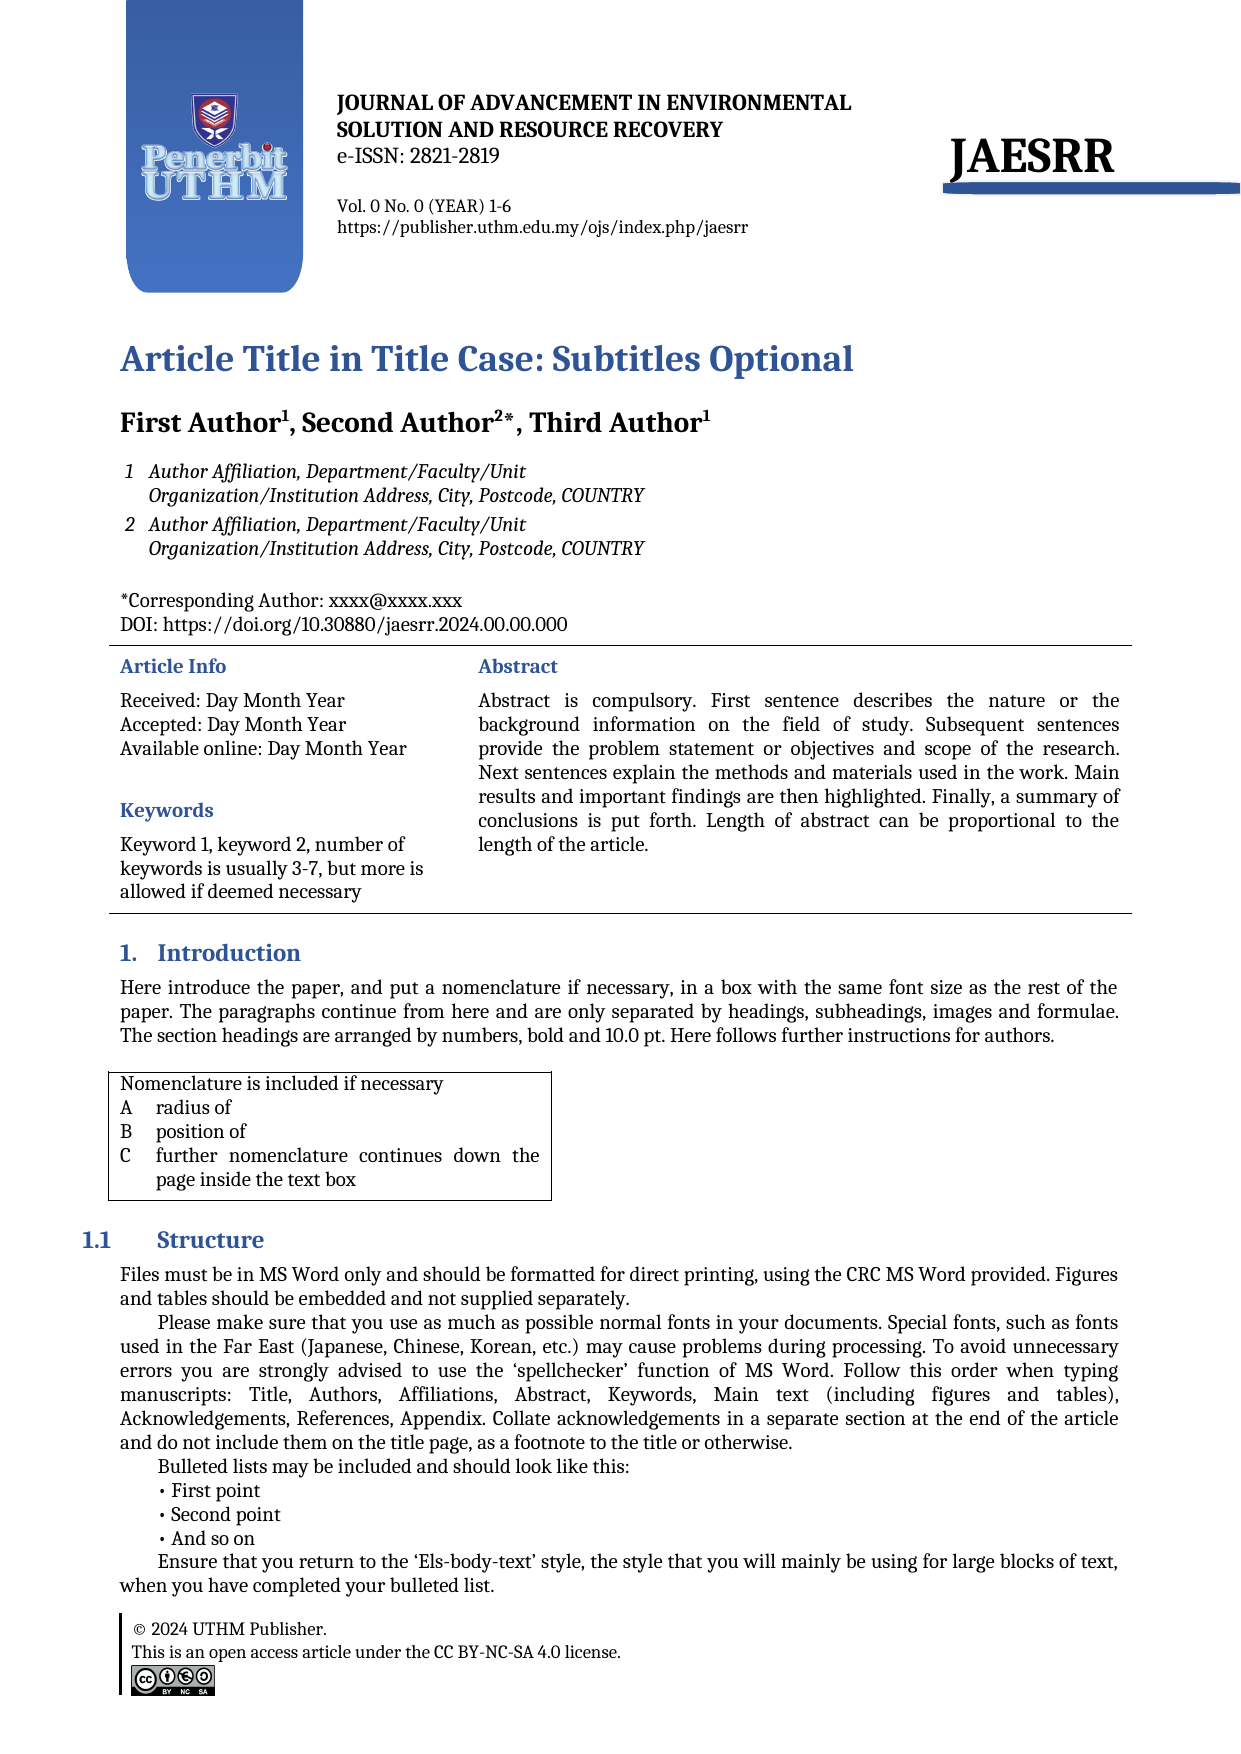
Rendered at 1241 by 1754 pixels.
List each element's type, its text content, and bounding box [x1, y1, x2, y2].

picture [131, 1665, 215, 1696]
table_cell Received: Day Month Year Accepted: Day Month Year Available online: Day Month Year [109, 689, 467, 787]
text Introduction [120, 938, 1120, 967]
table_header [109, 460, 139, 512]
text Please make sure that you use as much as possible normal fonts in your documents. Special fonts, such as fonts used in the Far East (Japanese, Chinese, Korean, etc.) may cause problems during processing. To avoid unnecessary errors you are strongly advised to use the ‘spellchecker’ function of MS Word. Follow this order when typing manuscripts: Title, Authors, Affiliations, Abstract, Keywords, Main text (including figures and tables), Acknowledgements, References, Appendix. Collate acknowledgements in a separate section at the end of the article and do not include them on the title page, as a footnote to the title or otherwise. [120, 1311, 1120, 1454]
table_header Abstract [467, 646, 1132, 688]
table_cell [109, 512, 139, 564]
table_header Article Info [109, 646, 467, 688]
text Bulleted lists may be included and should look like this: [120, 1454, 1120, 1478]
text • First point [120, 1478, 1120, 1502]
table_cell A [109, 1096, 144, 1120]
text Ensure that you return to the ‘Els-body-text’ style, the style that you will mainly be using for large blocks of text, when you have completed your bulleted list. [120, 1550, 1120, 1598]
table_cell Author Affiliation, Department/Faculty/Unit Organization/Institution Address, City, Postcode, COUNTRY [139, 512, 1132, 564]
text Files must be in MS Word only and should be formatted for direct printing, using the CRC MS Word provided. Figures and tables should be embedded and not supplied separately. [120, 1263, 1120, 1311]
picture [135, 89, 292, 204]
text Structure [82, 1226, 1120, 1254]
text Here introduce the paper, and put a nomenclature if necessary, in a box with the same font size as the rest of the paper. The paragraphs continue from here and are only separated by headings, subheadings, images and formulae. The section headings are arranged by numbers, bold and 10.0 pt. Here follows further instructions for authors. [120, 976, 1120, 1047]
table_cell radius of [144, 1096, 551, 1120]
text DOI: https://doi.org/10.30880/jaesrr.2024.00.00.000 [120, 612, 1120, 636]
table_cell Abstract is compulsory. First sentence describes the nature or the background information on the field of study. Subsequent sentences provide the problem statement or objectives and scope of the research. Next sentences explain the methods and materials used in the work. Main results and important findings are then highlighted. Finally, a summary of conclusions is put forth. Length of abstract can be proportional to the length of the article. [467, 689, 1132, 912]
text • And so on [120, 1526, 1120, 1550]
table_cell position of [144, 1120, 551, 1144]
text *Corresponding Author: xxxx@xxxx.xxx [120, 588, 1120, 612]
table_cell C [109, 1144, 144, 1200]
table_header Author Affiliation, Department/Faculty/Unit Organization/Institution Address, City, Postcode, COUNTRY [139, 460, 1132, 512]
table_cell Keywords [109, 787, 467, 832]
table_cell B [109, 1120, 144, 1144]
table_cell further nomenclature continues down the page inside the text box [144, 1144, 551, 1200]
text First Author1, Second Author2*, Third Author1 [120, 406, 1120, 439]
table_cell Keyword 1, keyword 2, number of keywords is usually 3-7, but more is allowed if deemed necessary [109, 832, 467, 912]
table_header Nomenclature is included if necessary [109, 1073, 551, 1096]
title Article Title in Title Case: Subtitles Optional [120, 338, 1120, 381]
text • Second point [120, 1502, 1120, 1526]
